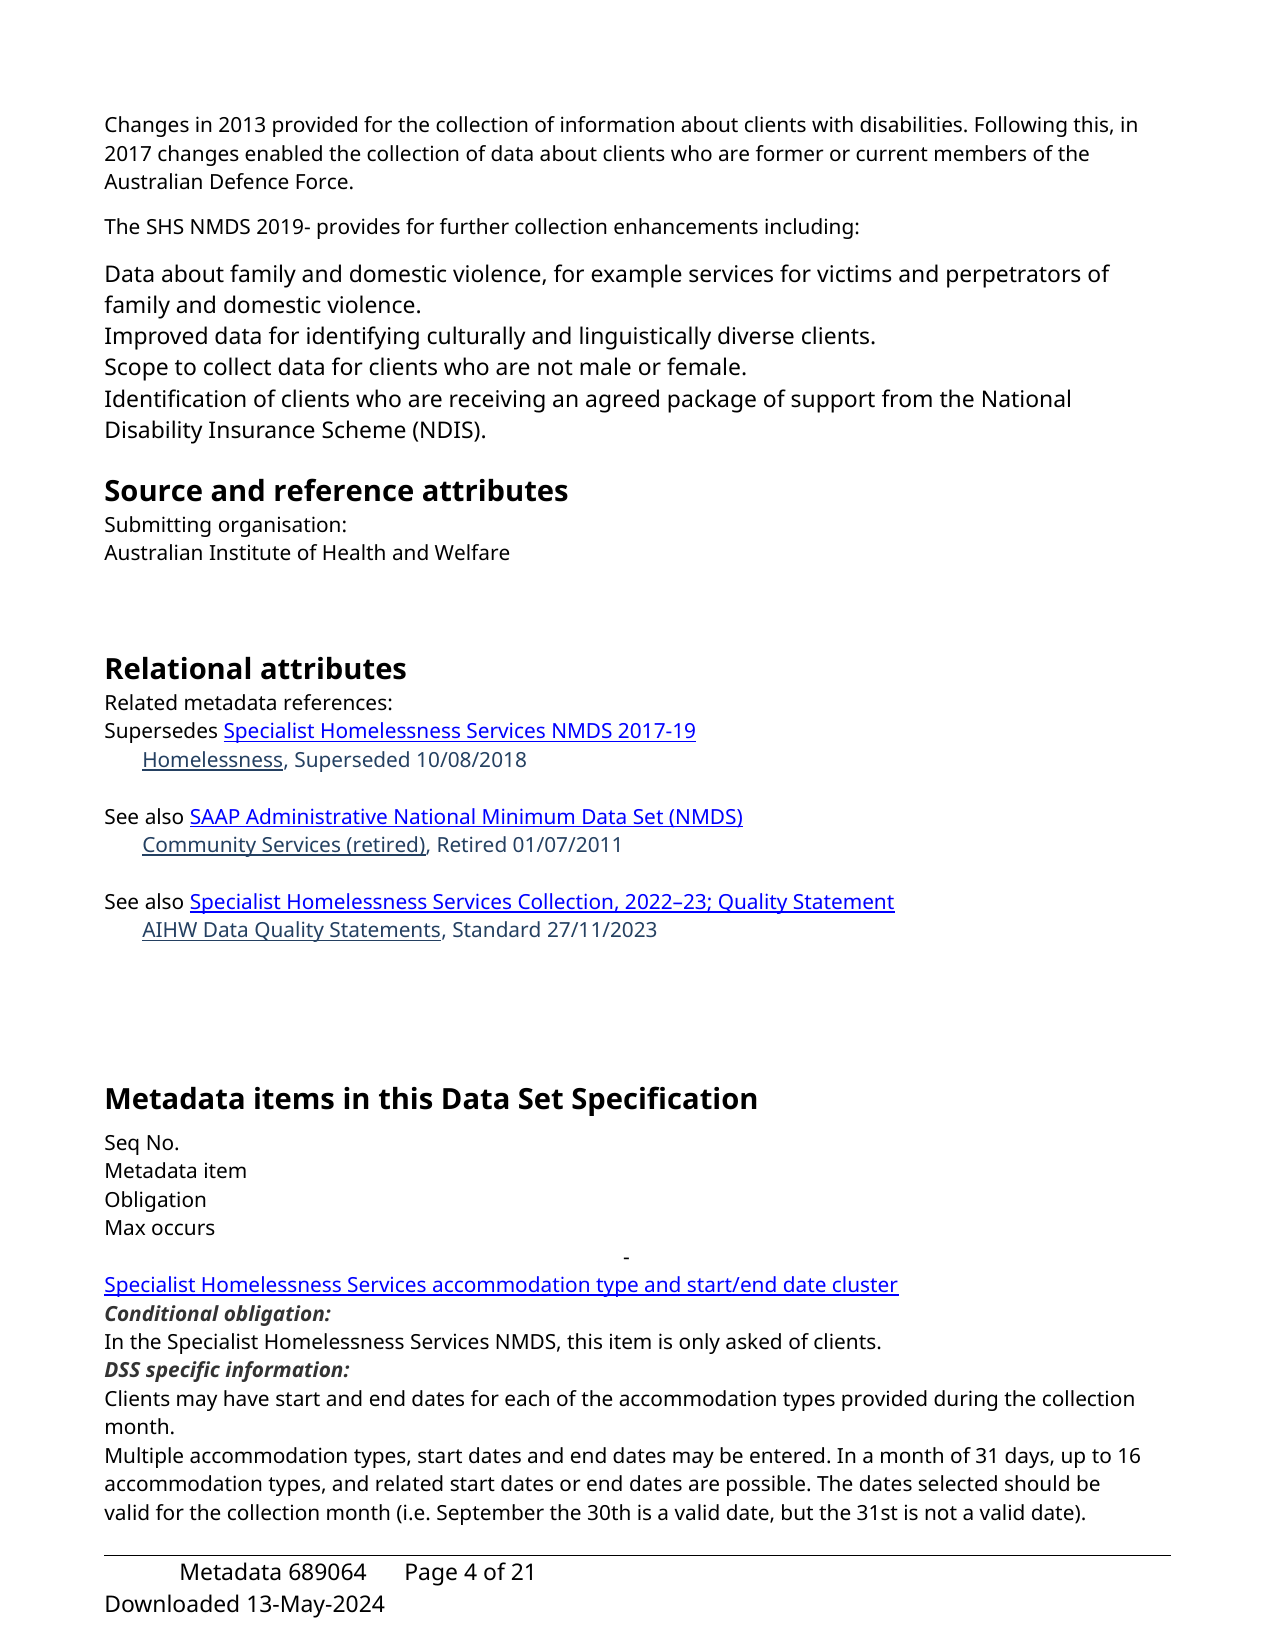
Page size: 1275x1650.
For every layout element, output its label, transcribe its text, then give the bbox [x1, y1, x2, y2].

table_header Metadata items in this Data Set Specification [93, 1032, 1159, 1128]
table_cell [93, 1128, 1159, 1526]
